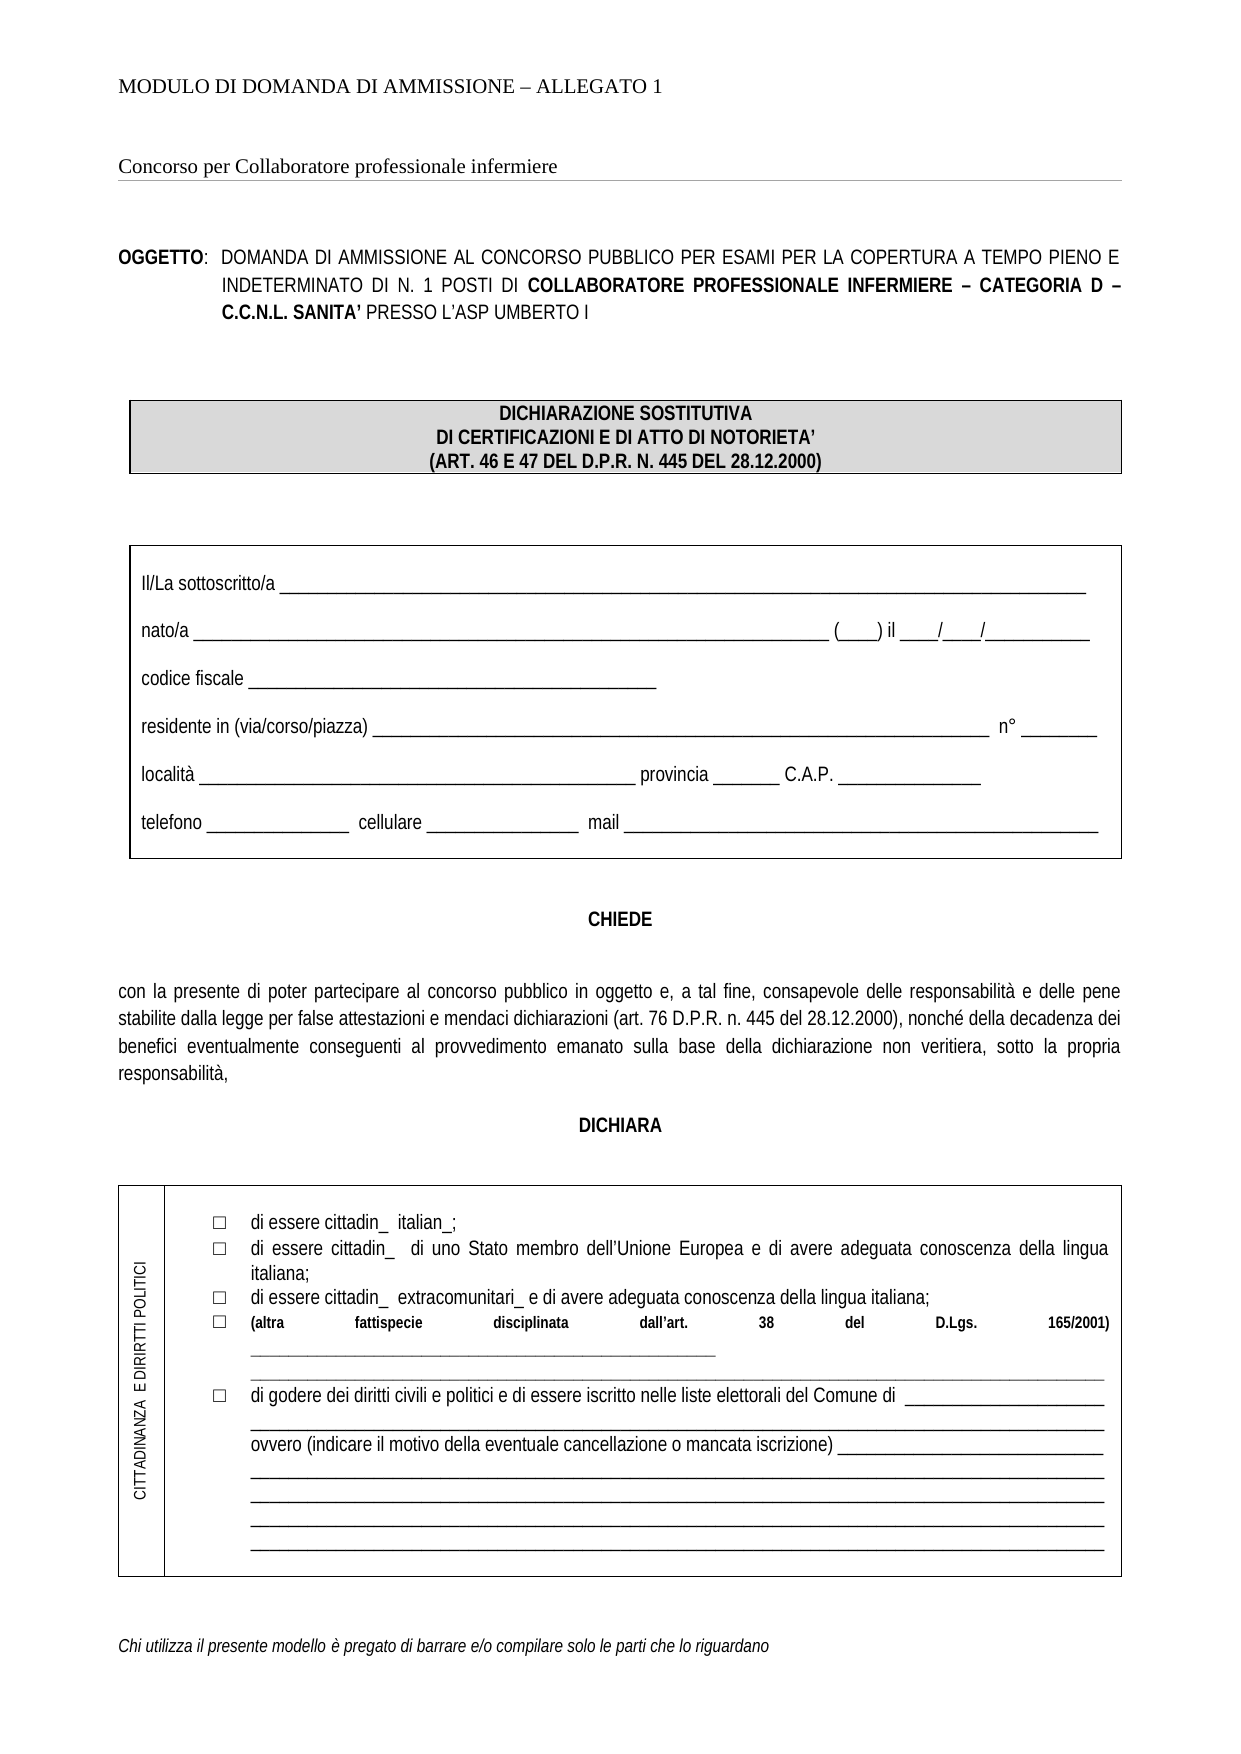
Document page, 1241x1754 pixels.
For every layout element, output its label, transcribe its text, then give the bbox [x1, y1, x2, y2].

text CHIEDE [118, 907, 1122, 931]
table_header di essere cittadin_ italian_; di essere cittadin_ di uno Stato membro dell’Unione Europea e di avere adeguata conoscenza della lingua italiana; di essere cittadin_ extracomunitari_ e di avere adeguata conoscenza della lingua italiana; (altra fattispecie disciplinata dall’art. 38 del D.Lgs. 165/2001) _________________________________________________ __________________________________________________________________________________________ di godere dei diritti civili e politici e di essere iscritto nelle liste elettorali del Comune di _____________________ __________________________________________________________________________________________ ovvero (indicare il motivo della eventuale cancellazione o mancata iscrizione) ____________________________ __________________________________________________________________________________________ __________________________________________________________________________________________ __________________________________________________________________________________________ __________________________________________________________________________________________ [165, 1186, 1121, 1576]
text con la presente di poter partecipare al concorso pubblico in oggetto e, a tal fine, consapevole delle responsabilità e delle pene stabilite dalla legge per false attestazioni e mendaci dichiarazioni (art. 76 D.P.R. n. 445 del 28.12.2000), nonché della decadenza dei benefici eventualmente conseguenti al provvedimento emanato sulla base della dichiarazione non veritiera, sotto la propria responsabilità, [118, 979, 1122, 1085]
text OGGETTO: DOMANDA DI AMMISSIONE AL CONCORSO PUBBLICO PER ESAMI PER LA COPERTURA A TEMPO PIENO E INDETERMINATO DI N. 1 POSTI DI COLLABORATORE PROFESSIONALE INFERMIERE – CATEGORIA D – C.C.N.L. SANITA’ PRESSO L’ASP UMBERTO I [118, 245, 1122, 324]
text DICHIARA [118, 1113, 1122, 1137]
table_header Il/La sottoscritto/a _____________________________________________________________________________________ nato/a ___________________________________________________________________ (____) il ____/____/___________ codice fiscale ___________________________________________ residente in (via/corso/piazza) _________________________________________________________________ n° ________ località ______________________________________________ provincia _______ C.A.P. _______________ telefono _______________ cellulare ________________ mail __________________________________________________ [131, 546, 1121, 858]
table_header DICHIARAZIONE SOSTITUTIVA DI CERTIFICAZIONI E DI ATTO DI NOTORIETA’ (ART. 46 E 47 DEL D.P.R. N. 445 DEL 28.12.2000) [131, 401, 1121, 472]
table_header CITTADINANZA E DIRIRTTI POLITICI [119, 1186, 164, 1576]
